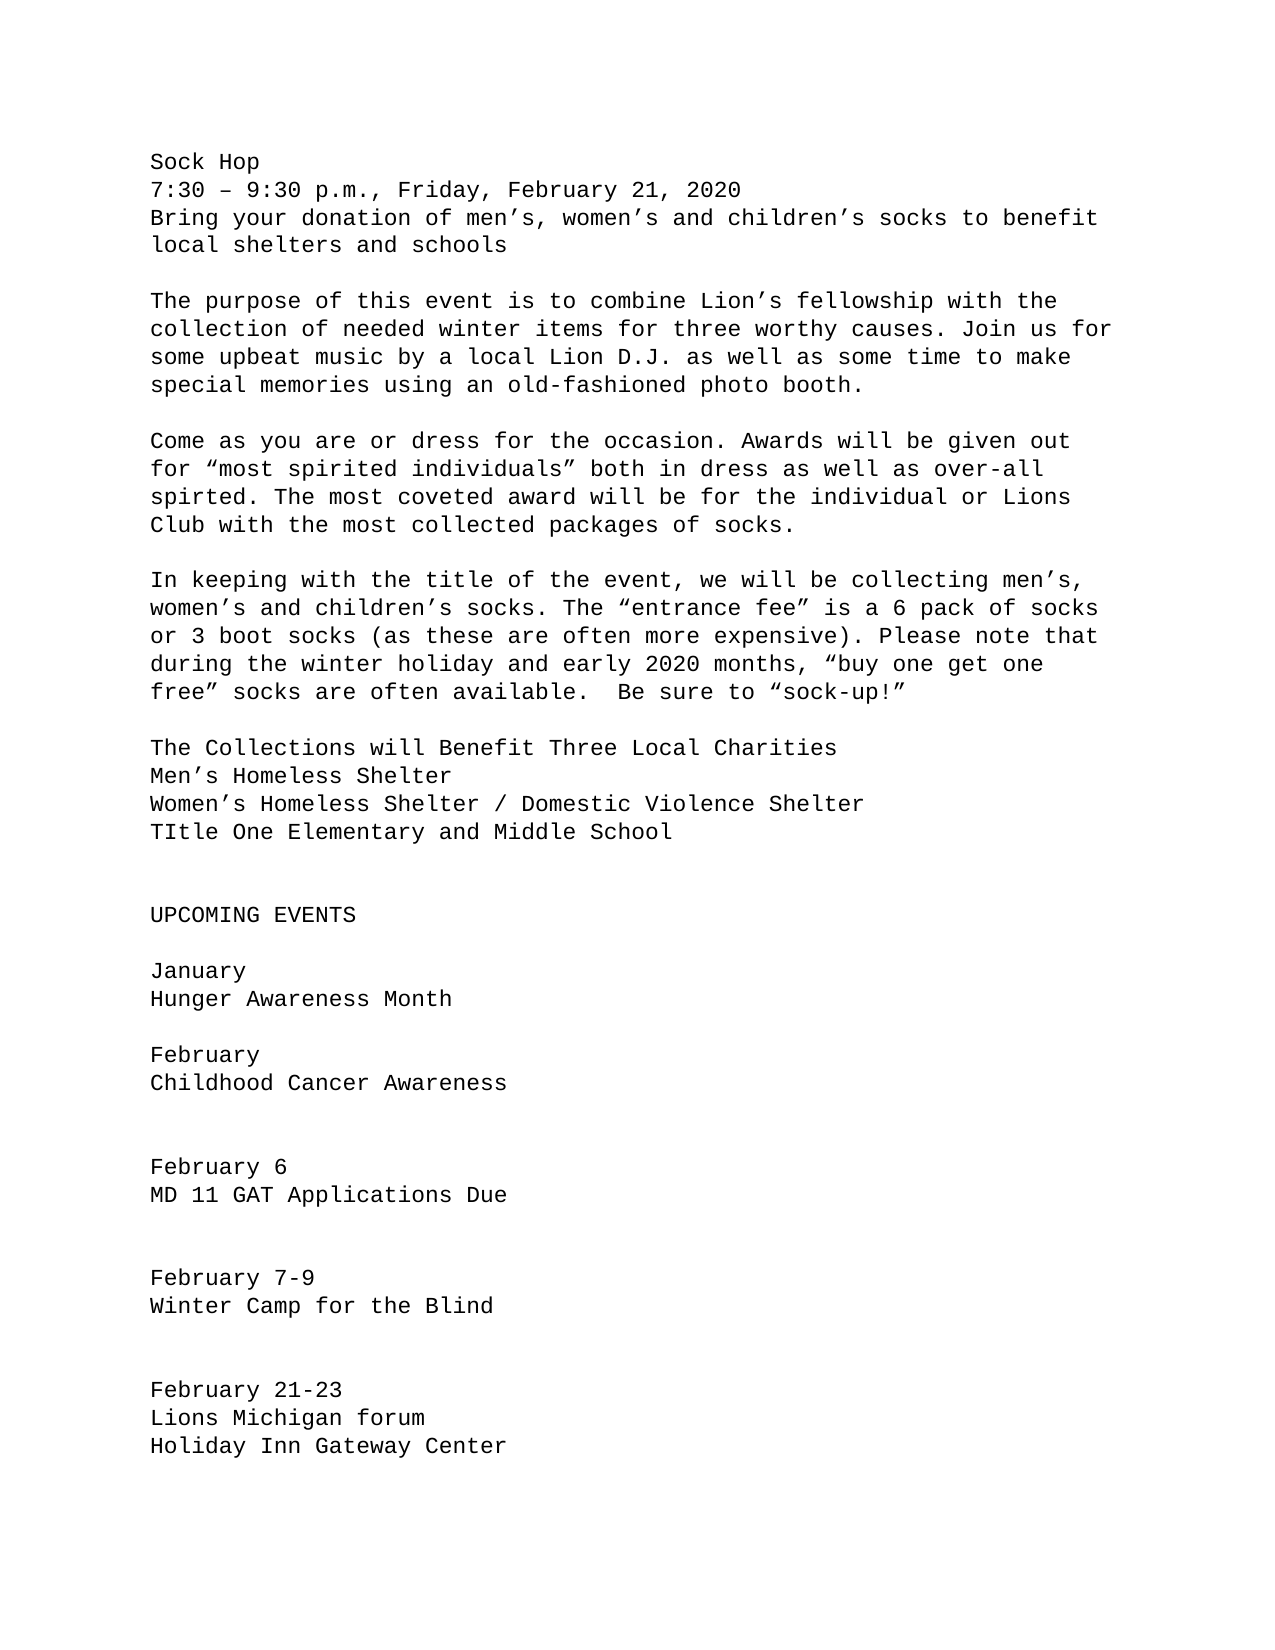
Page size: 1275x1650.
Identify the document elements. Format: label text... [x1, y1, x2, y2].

text January [150, 959, 1125, 986]
text Lions Michigan forum [150, 1406, 1125, 1432]
text Sock Hop [150, 150, 1125, 176]
text The Collections will Benefit Three Local Charities [150, 736, 1125, 762]
text Come as you are or dress for the occasion. Awards will be given out for “most spirited individuals” both in dress as well as over-all spirted. The most coveted award will be for the individual or Lions Club with the most collected packages of socks. [150, 429, 1125, 539]
text Winter Camp for the Blind [150, 1294, 1125, 1321]
text TItle One Elementary and Middle School [150, 820, 1125, 846]
text February 21-23 [150, 1378, 1125, 1404]
text Hunger Awareness Month [150, 987, 1125, 1013]
text February 7-9 [150, 1267, 1125, 1293]
text In keeping with the title of the event, we will be collecting men’s, women’s and children’s socks. The “entrance fee” is a 6 pack of socks or 3 boot socks (as these are often more expensive). Please note that during the winter holiday and early 2020 months, “buy one get one free” socks are often available. Be sure to “sock-up!” [150, 569, 1125, 706]
text Childhood Cancer Awareness [150, 1071, 1125, 1097]
text MD 11 GAT Applications Due [150, 1183, 1125, 1209]
text UPCOMING EVENTS [150, 904, 1125, 930]
text Men’s Homeless Shelter [150, 764, 1125, 790]
text 7:30 – 9:30 p.m., Friday, February 21, 2020 [150, 178, 1125, 204]
text Holiday Inn Gateway Center [150, 1434, 1125, 1460]
text The purpose of this event is to combine Lion’s fellowship with the collection of needed winter items for three worthy causes. Join us for some upbeat music by a local Lion D.J. as well as some time to make special memories using an old-fashioned photo booth. [150, 289, 1125, 399]
text February [150, 1043, 1125, 1069]
text Bring your donation of men’s, women’s and children’s socks to benefit local shelters and schools [150, 206, 1125, 260]
text Women’s Homeless Shelter / Domestic Violence Shelter [150, 792, 1125, 818]
text February 6 [150, 1155, 1125, 1181]
